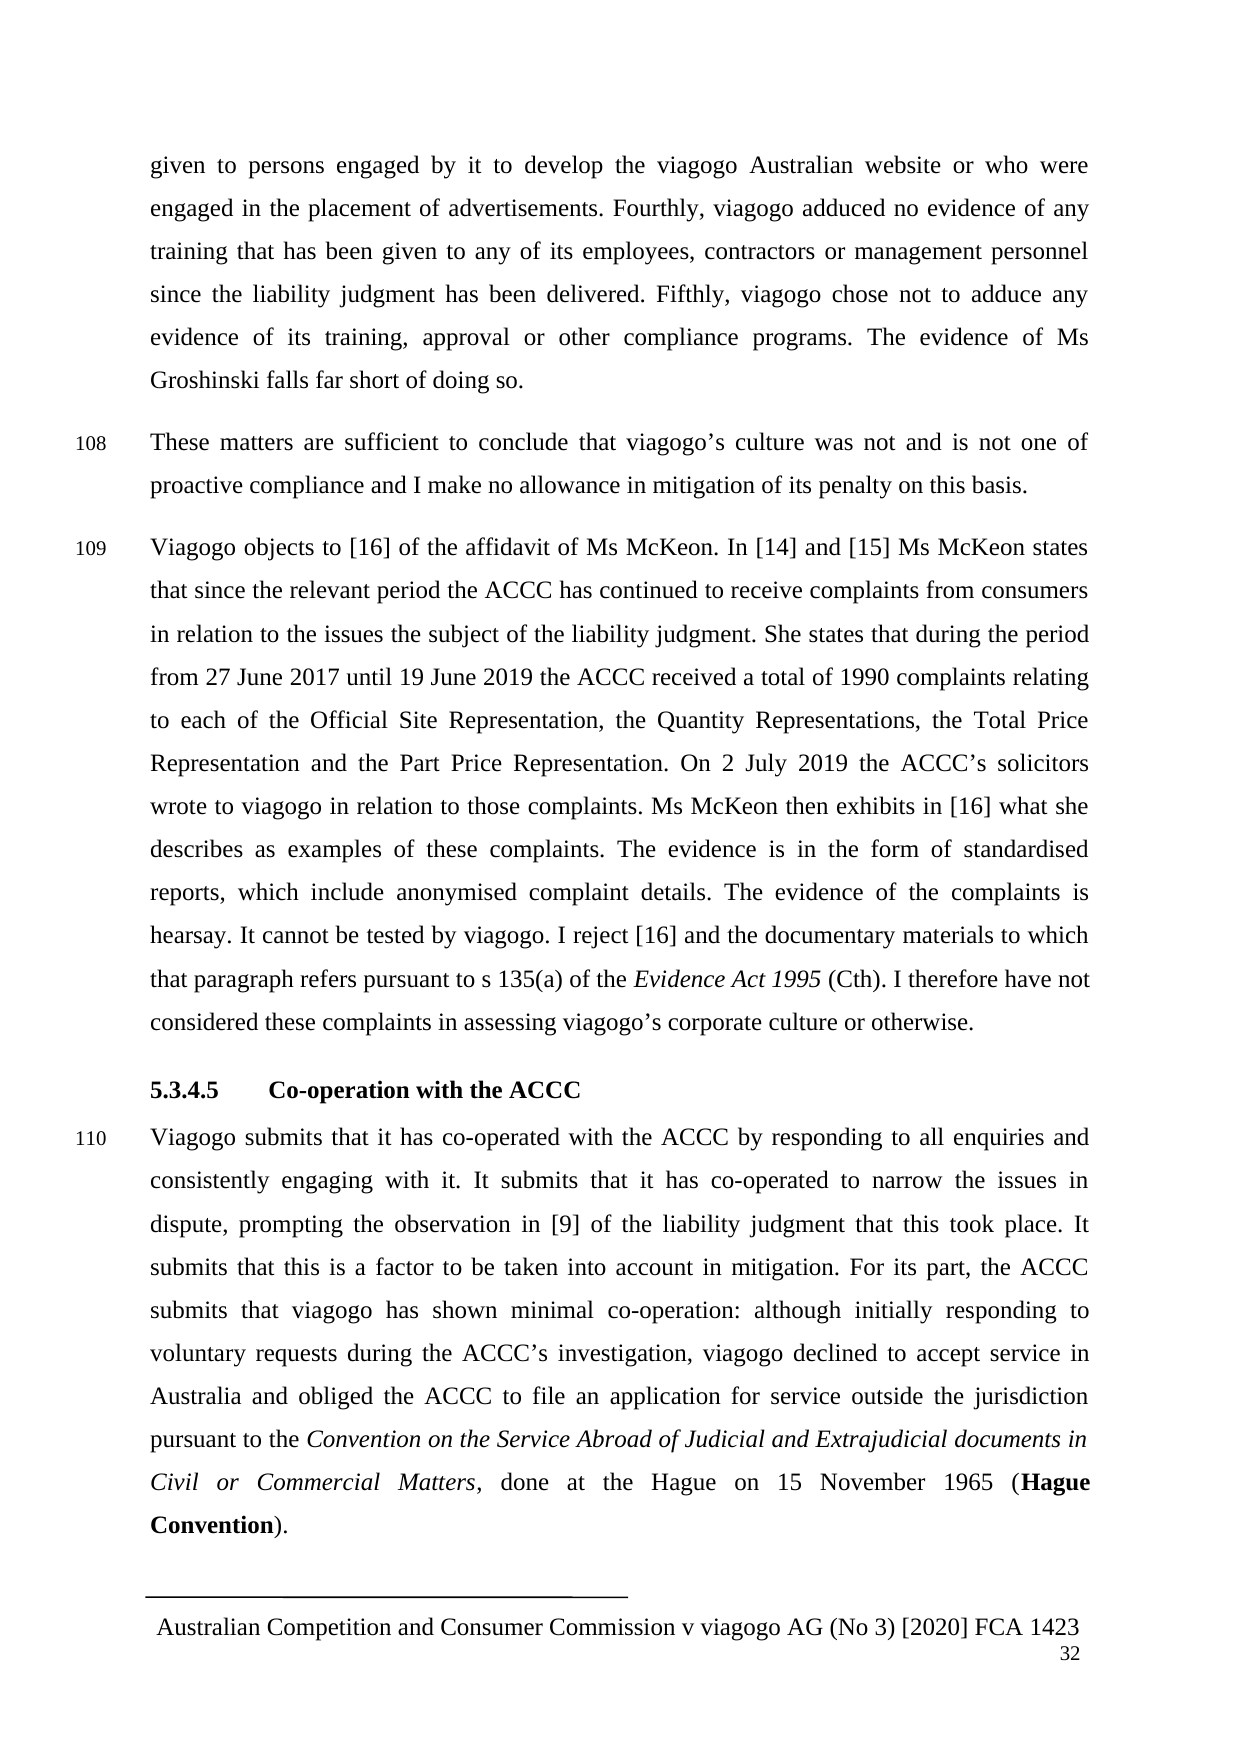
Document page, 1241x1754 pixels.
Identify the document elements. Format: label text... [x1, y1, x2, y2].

text Viagogo objects to [16] of the affidavit of Ms McKeon. In [14] and [15] Ms McKeon states that since the relevant period the ACCC has continued to receive complaints from consumers in relation to the issues the subject of the liability judgment. She states that during the period from 27 June 2017 until 19 June 2019 the ACCC received a total of 1990 complaints relating to each of the Official Site Representation, the Quantity Representations, the Total Price Representation and the Part Price Representation. On 2 July 2019 the ACCC’s solicitors wrote to viagogo in relation to those complaints. Ms McKeon then exhibits in [16] what she describes as examples of these complaints. The evidence is in the form of standardised reports, which include anonymised complaint details. The evidence of the complaints is hearsay. It cannot be tested by viagogo. I reject [16] and the documentary materials to which that paragraph refers pursuant to s 135(a) of the Evidence Act 1995 (Cth). I therefore have not considered these complaints in assessing viagogo’s corporate culture or otherwise. [75, 532, 1090, 1036]
subtitle Co-operation with the ACCC [150, 1075, 1090, 1104]
text These matters are sufficient to conclude that viagogo’s culture was not and is not one of proactive compliance and I make no allowance in mitigation of its penalty on this basis. [75, 427, 1090, 499]
text Viagogo submits that it has co-operated with the ACCC by responding to all enquiries and consistently engaging with it. It submits that it has co-operated to narrow the issues in dispute, prompting the observation in [9] of the liability judgment that this took place. It submits that this is a factor to be taken into account in mitigation. For its part, the ACCC submits that viagogo has shown minimal co-operation: although initially responding to voluntary requests during the ACCC’s investigation, viagogo declined to accept service in Australia and obliged the ACCC to file an application for service outside the jurisdiction pursuant to the Convention on the Service Abroad of Judicial and Extrajudicial documents in Civil or Commercial Matters, done at the Hague on 15 November 1965 (Hague Convention). [75, 1122, 1090, 1539]
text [75, 150, 1090, 394]
